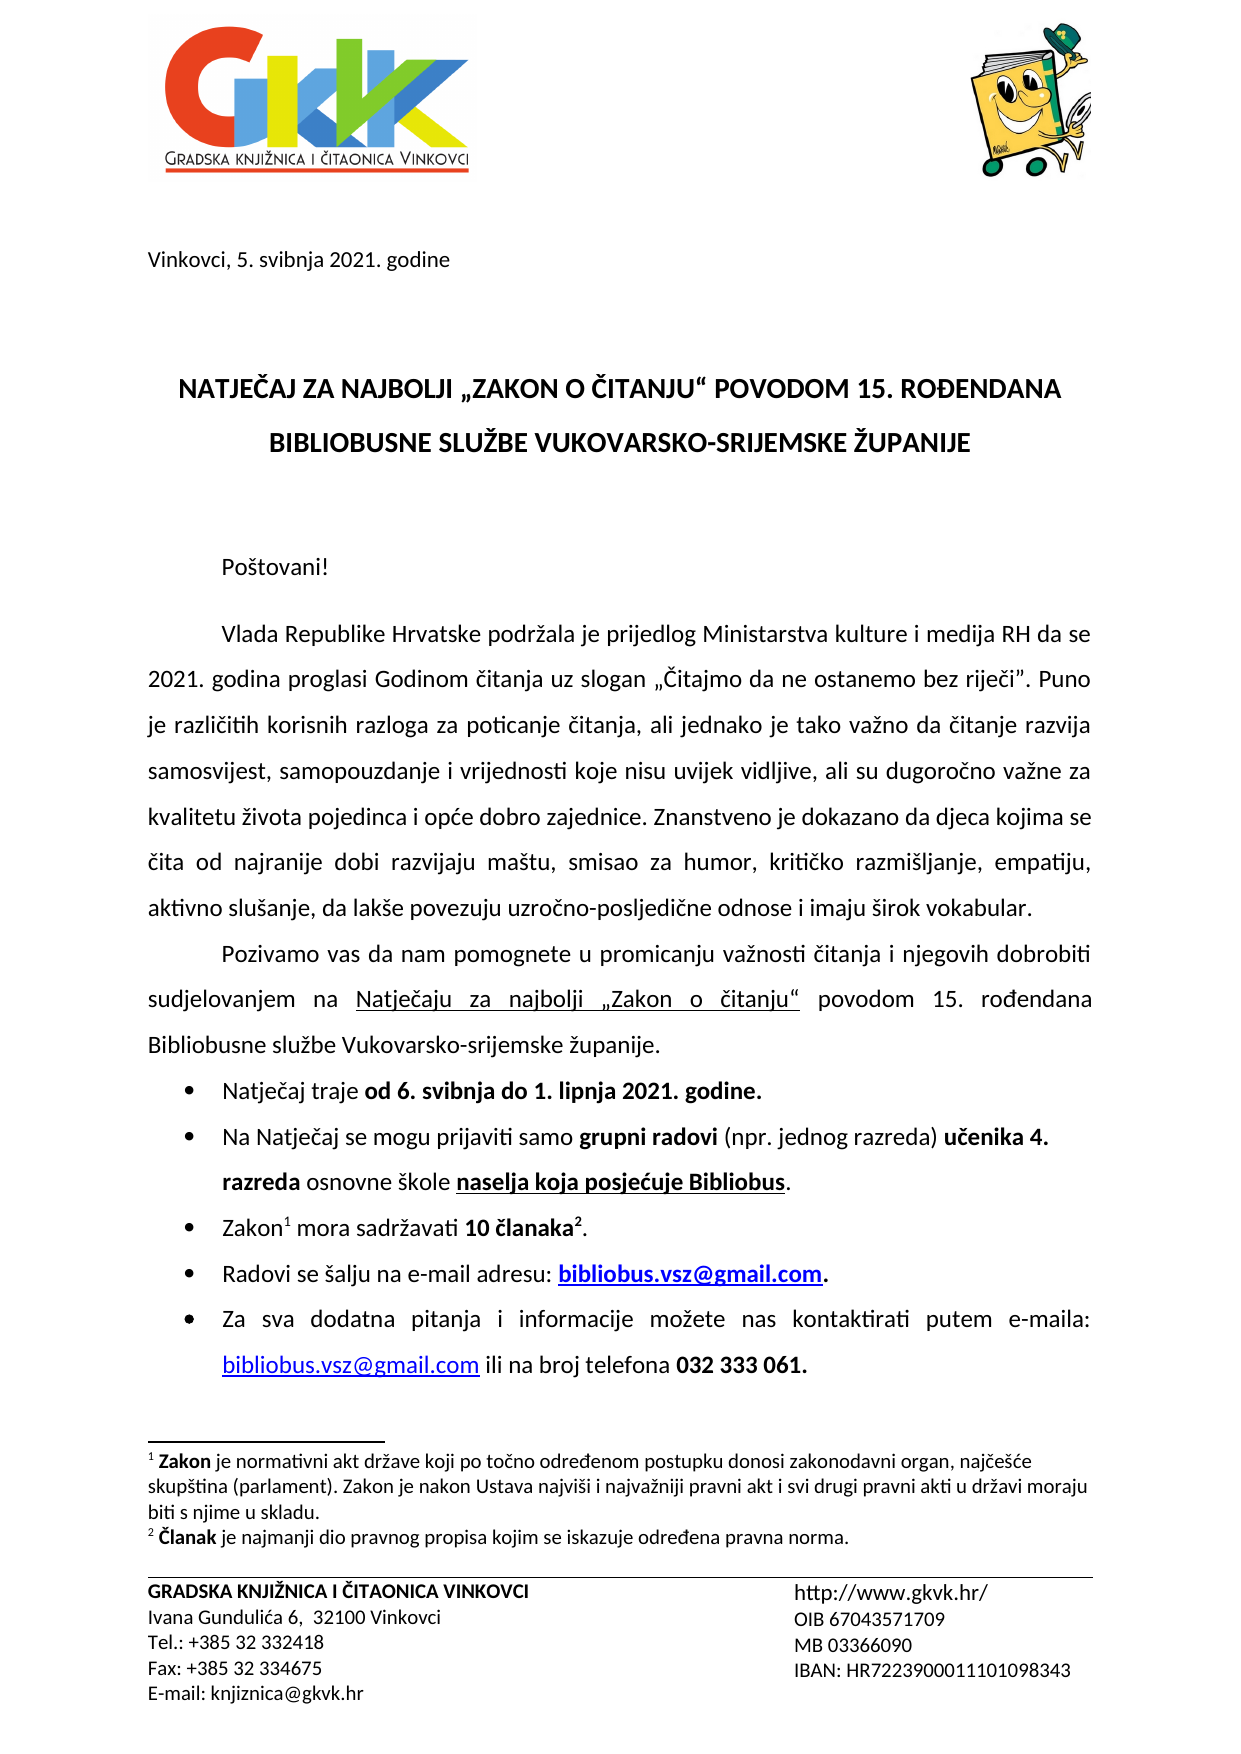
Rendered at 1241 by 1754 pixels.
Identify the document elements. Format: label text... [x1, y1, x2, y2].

text NATJEČAJ ZA NAJBOLJI „ZAKON O ČITANJU“ POVODOM 15. ROĐENDANA BIBLIOBUSNE SLUŽBE VUKOVARSKO-SRIJEMSKE ŽUPANIJE [148, 370, 1093, 459]
list Radovi se šalju na e-mail adresu: bibliobus.vsz@gmail.com. [185, 1258, 1093, 1288]
text Vlada Republike Hrvatske podržala je prijedlog Ministarstva kulture i medija RH da se 2021. godina proglasi Godinom čitanja uz slogan „Čitajmo da ne ostanemo bez riječi”. Puno je različitih korisnih razloga za poticanje čitanja, ali jednako je tako važno da čitanje razvija samosvijest, samopouzdanje i vrijednosti koje nisu uvijek vidljive, ali su dugoročno važne za kvalitetu života pojedinca i opće dobro zajednice. Znanstveno je dokazano da djeca kojima se čita od najranije dobi razvijaju maštu, smisao za humor, kritičko razmišljanje, empatiju, aktivno slušanje, da lakše povezuju uzročno-posljedične odnose i imaju širok vokabular. [148, 618, 1093, 923]
list Na Natječaj se mogu prijaviti samo grupni radovi (npr. jednog razreda) učenika 4. razreda osnovne škole naselja koja posjećuje Bibliobus. [185, 1121, 1093, 1197]
list Za sva dodatna pitanja i informacije možete nas kontaktirati putem e-maila: bibliobus.vsz@gmail.com ili na broj telefona 032 333 061. [185, 1304, 1093, 1380]
picture [147, 14, 478, 182]
picture [968, 18, 1091, 178]
list Zakon mora sadržavati 10 članaka. [185, 1212, 1093, 1243]
text Pozivamo vas da nam pomognete u promicanju važnosti čitanja i njegovih dobrobiti sudjelovanjem na Natječaju za najbolji „Zakon o čitanju“ povodom 15. rođendana Bibliobusne službe Vukovarsko-srijemske županije. [148, 938, 1093, 1060]
list Natječaj traje od 6. svibnja do 1. lipnja 2021. godine. [185, 1075, 1093, 1106]
text Poštovani! [148, 551, 1093, 582]
text Vinkovci, 5. svibnja 2021. godine [148, 245, 1093, 273]
